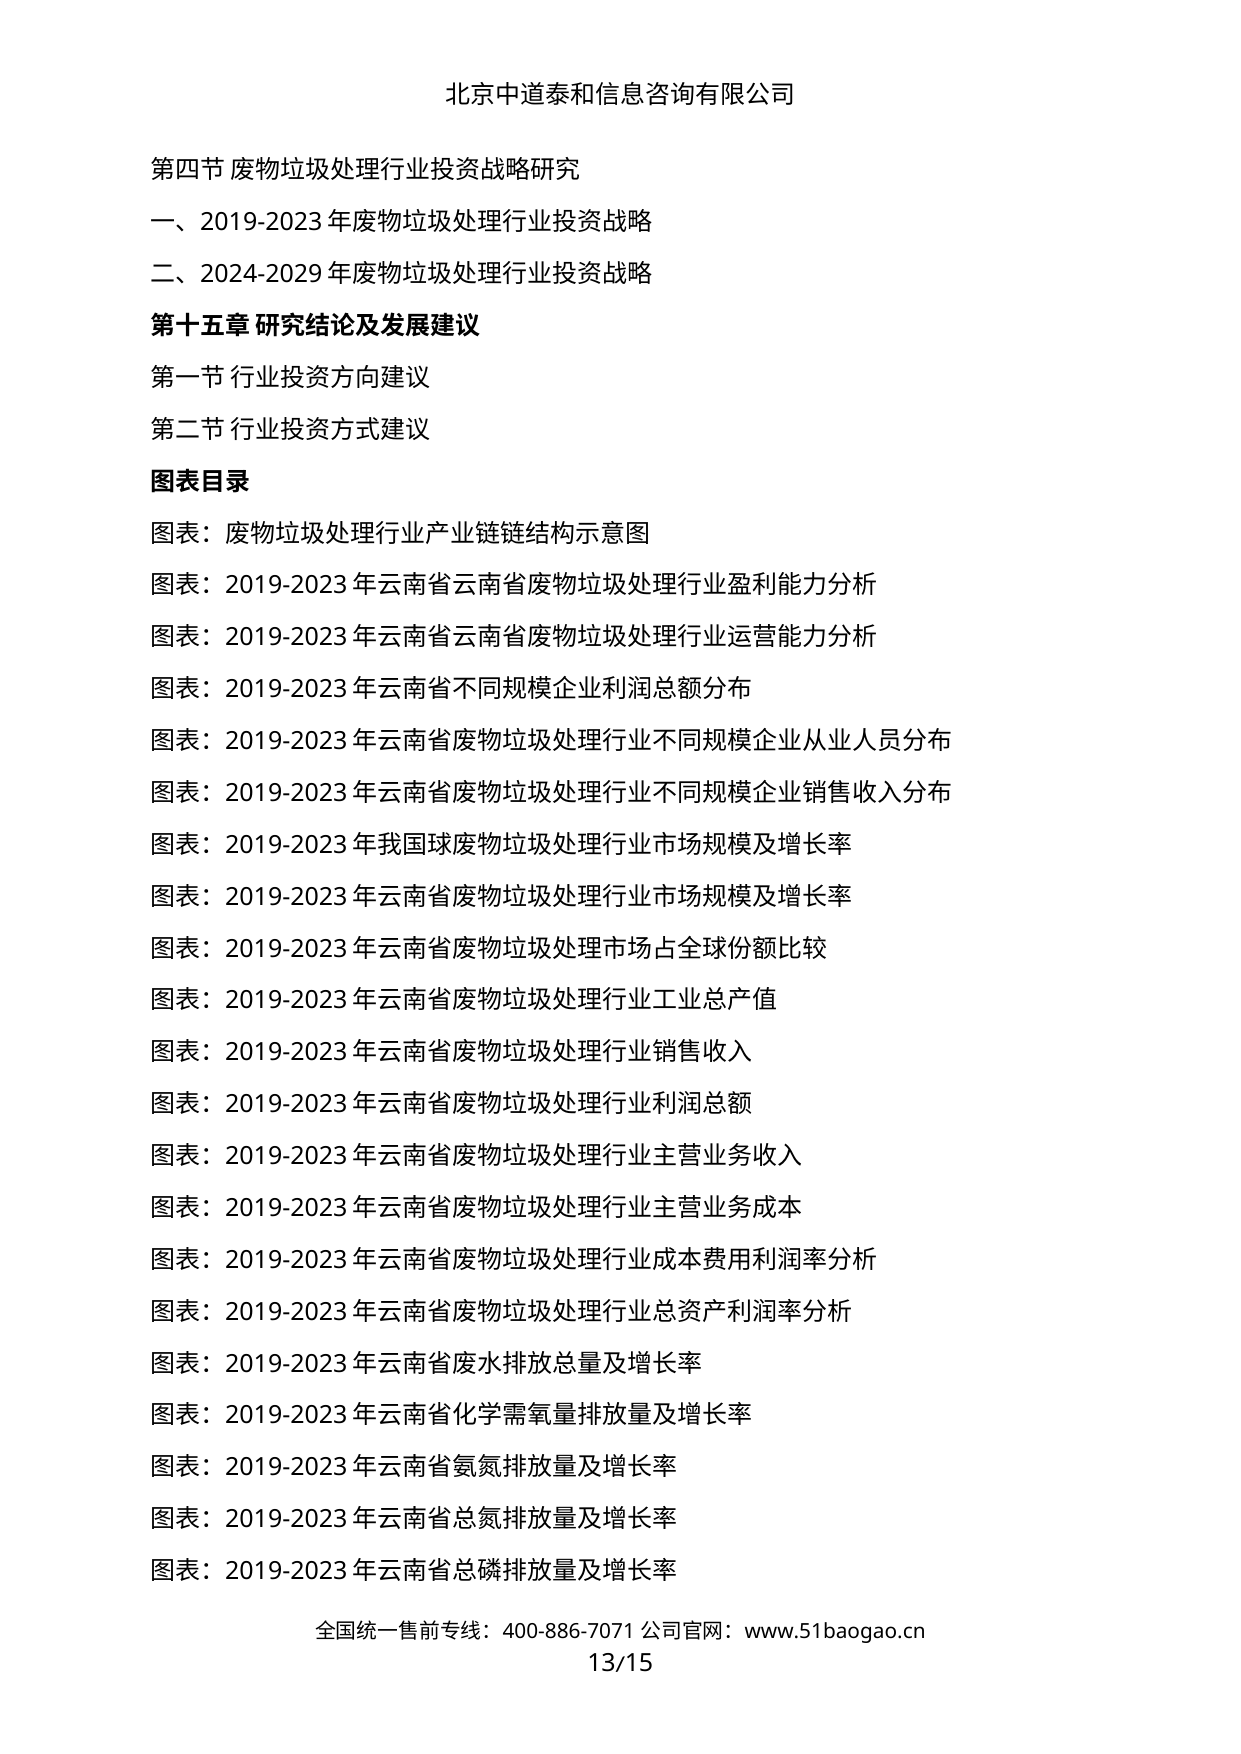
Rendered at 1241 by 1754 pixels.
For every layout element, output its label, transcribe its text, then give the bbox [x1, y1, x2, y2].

text 图表：2019-2023年云南省不同规模企业利润总额分布 [150, 669, 1090, 705]
text 图表：2019-2023年云南省废物垃圾处理行业不同规模企业从业人员分布 [150, 721, 1090, 757]
text 图表：2019-2023年云南省废物垃圾处理行业市场规模及增长率 [150, 876, 1090, 912]
text 图表：2019-2023年云南省总氮排放量及增长率 [150, 1499, 1090, 1535]
text 图表：2019-2023年云南省总磷排放量及增长率 [150, 1551, 1090, 1587]
text 图表：2019-2023年云南省废物垃圾处理市场占全球份额比较 [150, 928, 1090, 964]
text 图表：2019-2023年云南省废物垃圾处理行业主营业务成本 [150, 1187, 1090, 1224]
text 图表：2019-2023年我国球废物垃圾处理行业市场规模及增长率 [150, 824, 1090, 861]
text 图表：2019-2023年云南省废物垃圾处理行业总资产利润率分析 [150, 1291, 1090, 1327]
text 图表：2019-2023年云南省废物垃圾处理行业销售收入 [150, 1032, 1090, 1068]
text 第四节 废物垃圾处理行业投资战略研究 [150, 150, 1090, 186]
text 图表：2019-2023年云南省云南省废物垃圾处理行业运营能力分析 [150, 617, 1090, 653]
text 二、2024-2029年废物垃圾处理行业投资战略 [150, 254, 1090, 290]
text 图表：2019-2023年云南省废水排放总量及增长率 [150, 1343, 1090, 1379]
text 第二节 行业投资方式建议 [150, 409, 1090, 446]
text 图表：2019-2023年云南省云南省废物垃圾处理行业盈利能力分析 [150, 565, 1090, 601]
text 第一节 行业投资方向建议 [150, 357, 1090, 394]
text 图表：废物垃圾处理行业产业链链结构示意图 [150, 513, 1090, 549]
text 图表：2019-2023年云南省废物垃圾处理行业利润总额 [150, 1084, 1090, 1120]
text 图表目录 [150, 461, 1090, 497]
text 第十五章 研究结论及发展建议 [150, 306, 1090, 342]
text 图表：2019-2023年云南省废物垃圾处理行业工业总产值 [150, 980, 1090, 1016]
text 一、2019-2023年废物垃圾处理行业投资战略 [150, 202, 1090, 238]
text 图表：2019-2023年云南省氨氮排放量及增长率 [150, 1447, 1090, 1483]
text 图表：2019-2023年云南省化学需氧量排放量及增长率 [150, 1395, 1090, 1431]
text 图表：2019-2023年云南省废物垃圾处理行业成本费用利润率分析 [150, 1239, 1090, 1276]
text 图表：2019-2023年云南省废物垃圾处理行业不同规模企业销售收入分布 [150, 772, 1090, 809]
text 图表：2019-2023年云南省废物垃圾处理行业主营业务收入 [150, 1136, 1090, 1172]
